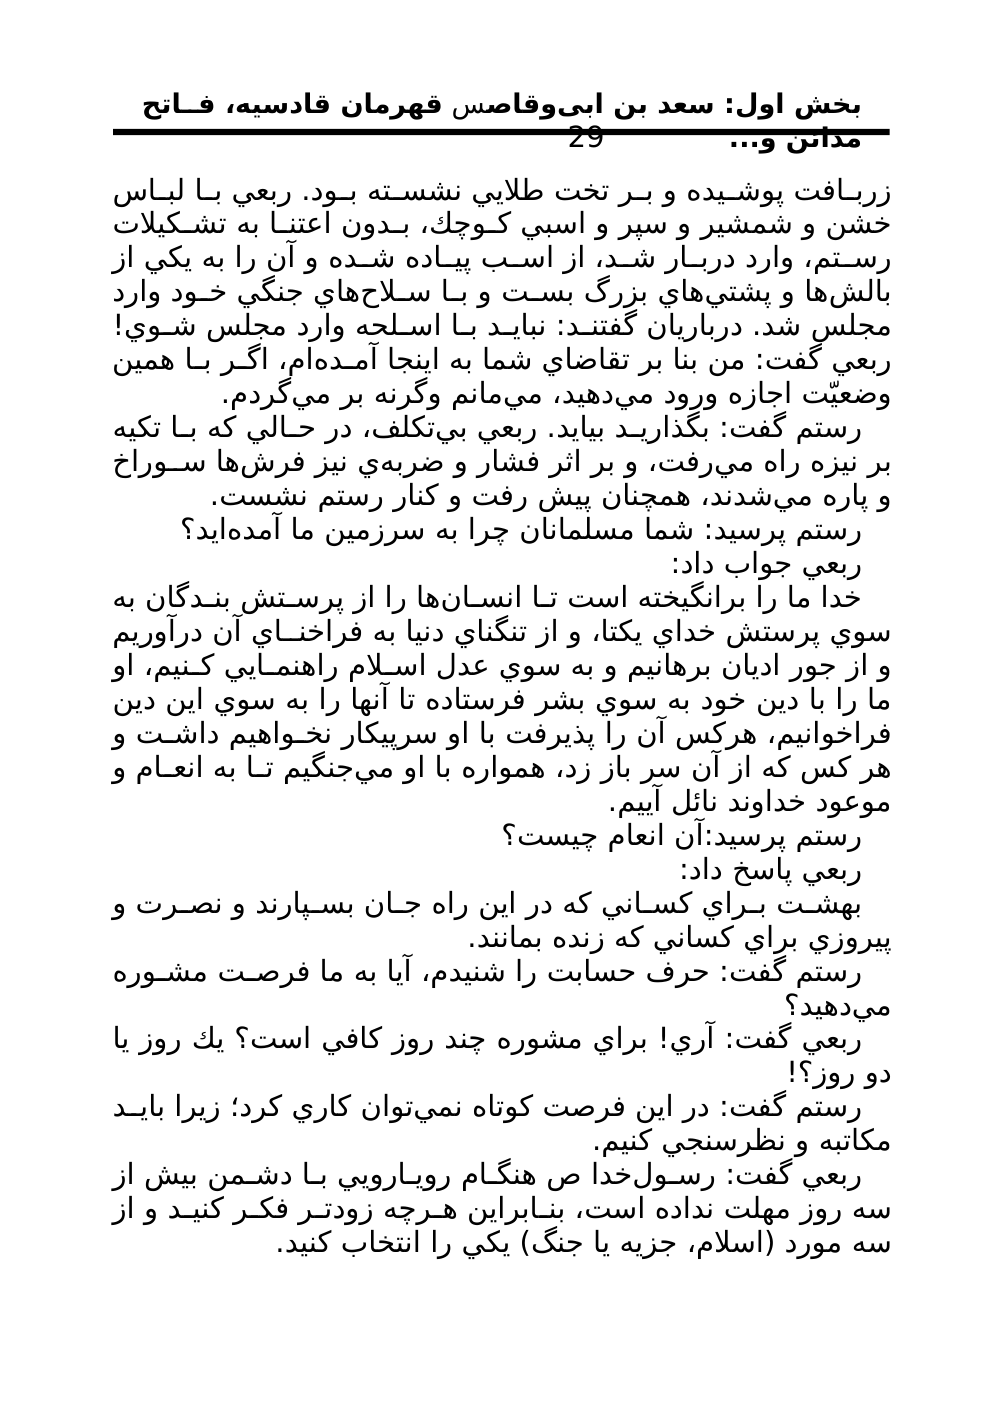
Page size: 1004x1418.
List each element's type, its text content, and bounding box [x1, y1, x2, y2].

text ربعي‌ جواب‌ داد: [112, 546, 892, 580]
text رستم‌ گفت‌: در اين‌ فرصت‌ كوتاه‌ نمي‌توان‌ كاري‌ كرد؛ زيرا بايد مكاتبه‌ و نظرسنجي‌ كنيم‌. [112, 1090, 892, 1158]
text ربعي‌ گفت‌: آري‌! براي‌ مشوره‌ چند روز كافي‌ است‌؟ يك‌ روز يا دو روز؟! [112, 1022, 892, 1090]
text رستم‌ پرسيد: شما مسلمانان‌ چرا به‌ سرزمين‌ ما آمده‌ايد؟ [112, 512, 892, 546]
text رستم‌ گفت‌: بگذاريد بيايد. ربعي‌ بي‌تكلف‌، در حالي‌ كه‌ با تكيه‌ بر نيزه‌ راه‌ مي‌رفت‌، و بر اثر فشار و ضربه‌ي‌ نيز فرش‌ها سوراخ‌ و پاره‌ مي‌شدند، همچنان‌ پيش‌ رفت‌ و كنار رستم‌ نشست‌. [112, 411, 892, 512]
text بهشت‌ براي‌ كساني‌ كه‌ در اين‌ راه‌ جان‌ بسپارند و نصرت‌ و پيروزي‌ براي‌ كساني‌ كه‌ زنده‌ بمانند. [112, 886, 892, 954]
text رستم‌ پرسيد:آن‌ انعام‌ چيست‌؟ [112, 818, 892, 852]
text ربعي‌ گفت‌: رسول‌خدا ص هنگام‌ رويارويي‌ با دشمن‌ بيش‌ از سه‌ روز مهلت‌ نداده‌ است‌، بنابراين‌ هرچه‌ زودتر فكر كنيد و از سه‌ مورد (اسلام‌، جزيه‌ يا جنگ‌) يكي‌ را انتخاب‌ كنيد. [112, 1158, 892, 1259]
text رستم‌ گفت‌: حرف‌ حسابت‌ را شنيدم‌، آيا به‌ ما فرصت‌ مشوره‌ مي‌دهيد؟ [112, 954, 892, 1022]
text خدا ما را برانگيخته‌ است‌ تا انسان‌ها را از پرستش‌ بندگان‌ به‌ سوي‌ پرستش‌ خداي‌ يكتا، و از تنگناي‌ دنيا به‌ فراخناي‌ آن‌ درآوريم‌ و از جور اديان‌ برهانيم‌ و به‌ سوي‌ عدل‌ اسلام‌ راهنمايي‌ كنيم‌، او ما را با دين‌ خود به‌ سوي‌ بشر فرستاده‌ تا آنها را به‌ سوي‌ اين‌ دين‌ فراخوانيم‌، هركس‌ آن‌ را پذيرفت‌ با او سرپيكار نخواهيم‌ داشت‌ و هر كس‌ كه‌ از آن‌ سر باز زد، همواره‌ با او مي‌جنگيم‌ تا به‌ انعام‌ و موعود خداوند نائل‌ آييم‌. [112, 580, 892, 818]
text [112, 173, 892, 411]
text ربعي‌ پاسخ‌ داد: [112, 852, 892, 886]
